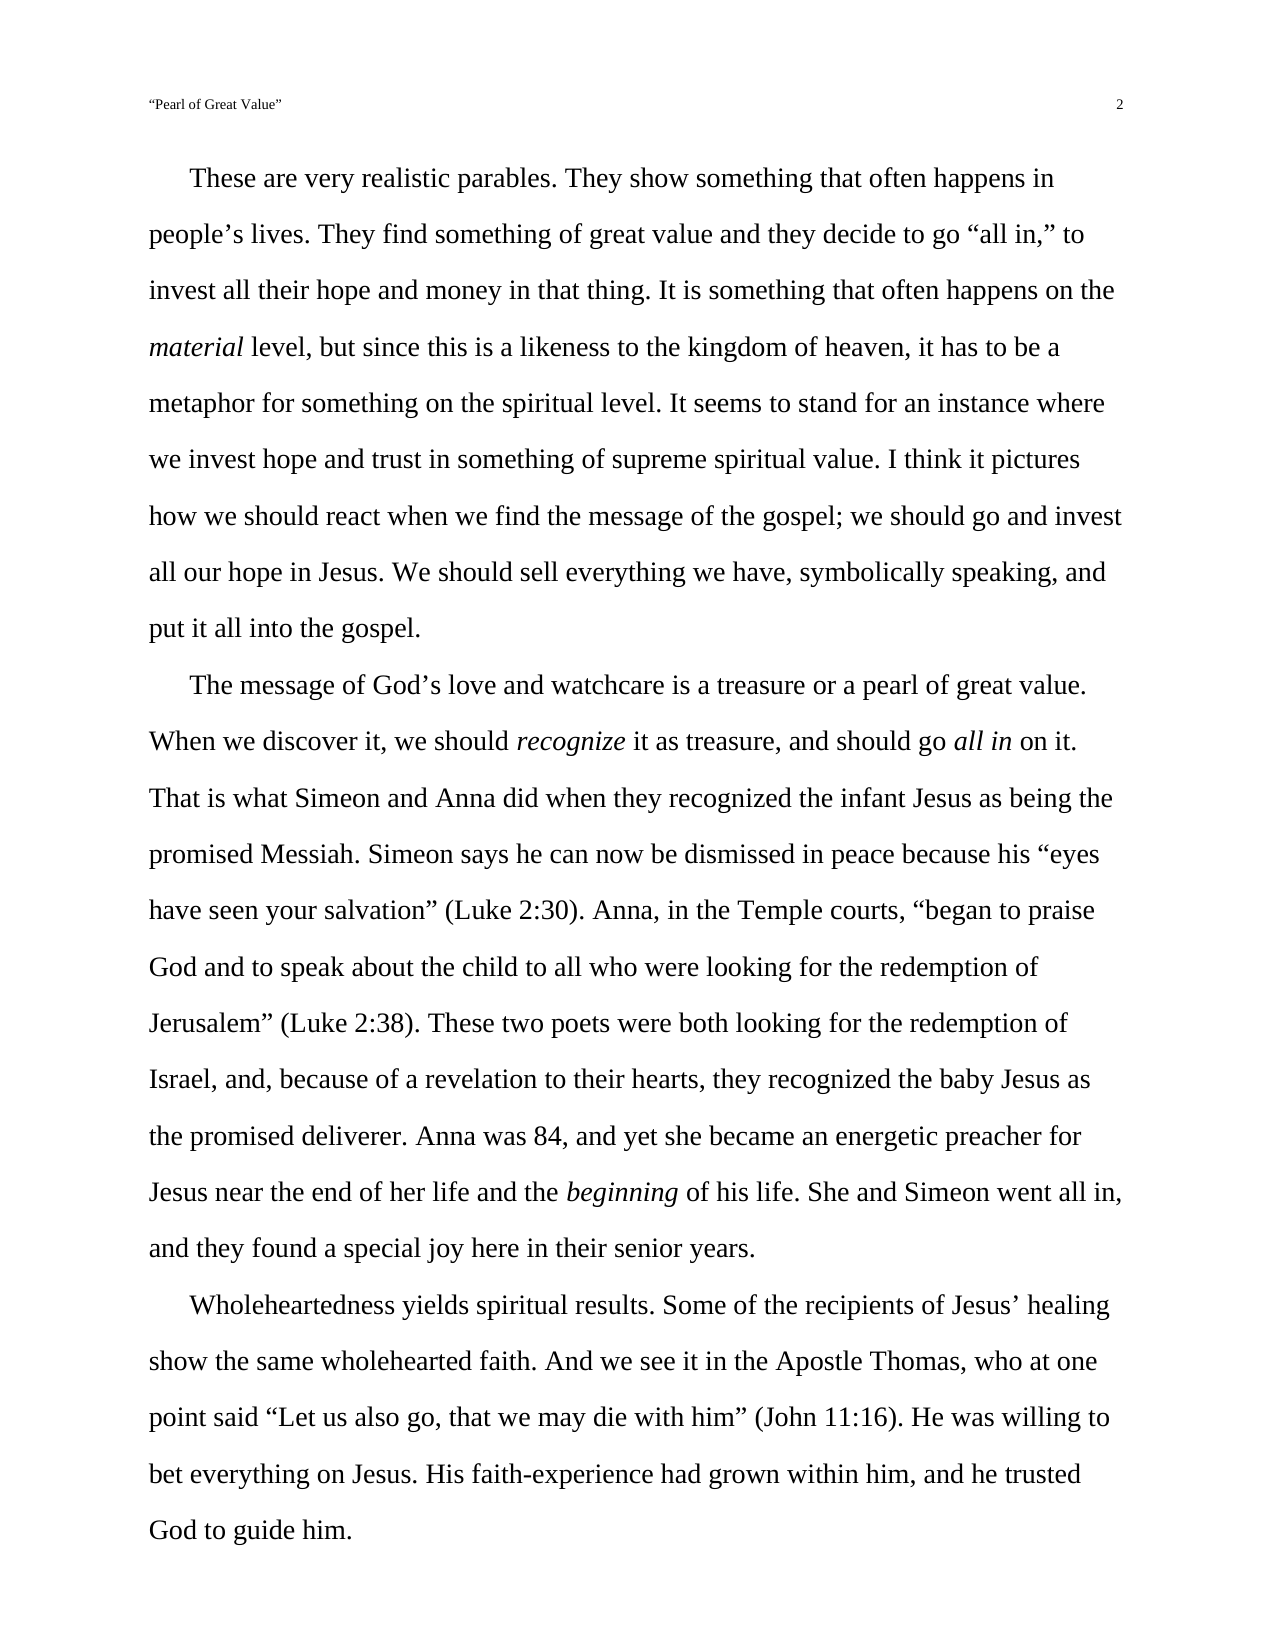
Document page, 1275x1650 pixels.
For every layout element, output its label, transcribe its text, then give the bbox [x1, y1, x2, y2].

text The message of God’s love and watchcare is a treasure or a pearl of great value. When we discover it, we should recognize it as treasure, and should go all in on it. That is what Simeon and Anna did when they recognized the infant Jesus as being the promised Messiah. Simeon says he can now be dismissed in peace because his “eyes have seen your salvation” (Luke 2:30). Anna, in the Temple courts, “began to praise God and to speak about the child to all who were looking for the redemption of Jerusalem” (Luke 2:38). These two poets were both looking for the redemption of Israel, and, because of a revelation to their hearts, they recognized the baby Jesus as the promised deliverer. Anna was 84, and yet she became an energetic preacher for Jesus near the end of her life and the beginning of his life. She and Simeon went all in, and they found a special joy here in their senior years. [148, 668, 1131, 1264]
text Wholeheartedness yields spiritual results. Some of the recipients of Jesus’ healing show the same wholehearted faith. And we see it in the Apostle Thomas, who at one point said “Let us also go, that we may die with him” (John 11:16). He was willing to bet everything on Jesus. His faith-experience had grown within him, and he trusted God to guide him. [148, 1288, 1131, 1546]
text These are very realistic parables. They show something that often happens in people’s lives. They find something of great value and they decide to go “all in,” to invest all their hope and money in that thing. It is something that often happens on the material level, but since this is a likeness to the kingdom of heaven, it has to be a metaphor for something on the spiritual level. It seems to stand for an instance where we invest hope and trust in something of supreme spiritual value. I think it pictures how we should react when we find the message of the gospel; we should go and invest all our hope in Jesus. We should sell everything we have, symbolically speaking, and put it all into the gospel. [148, 161, 1131, 644]
